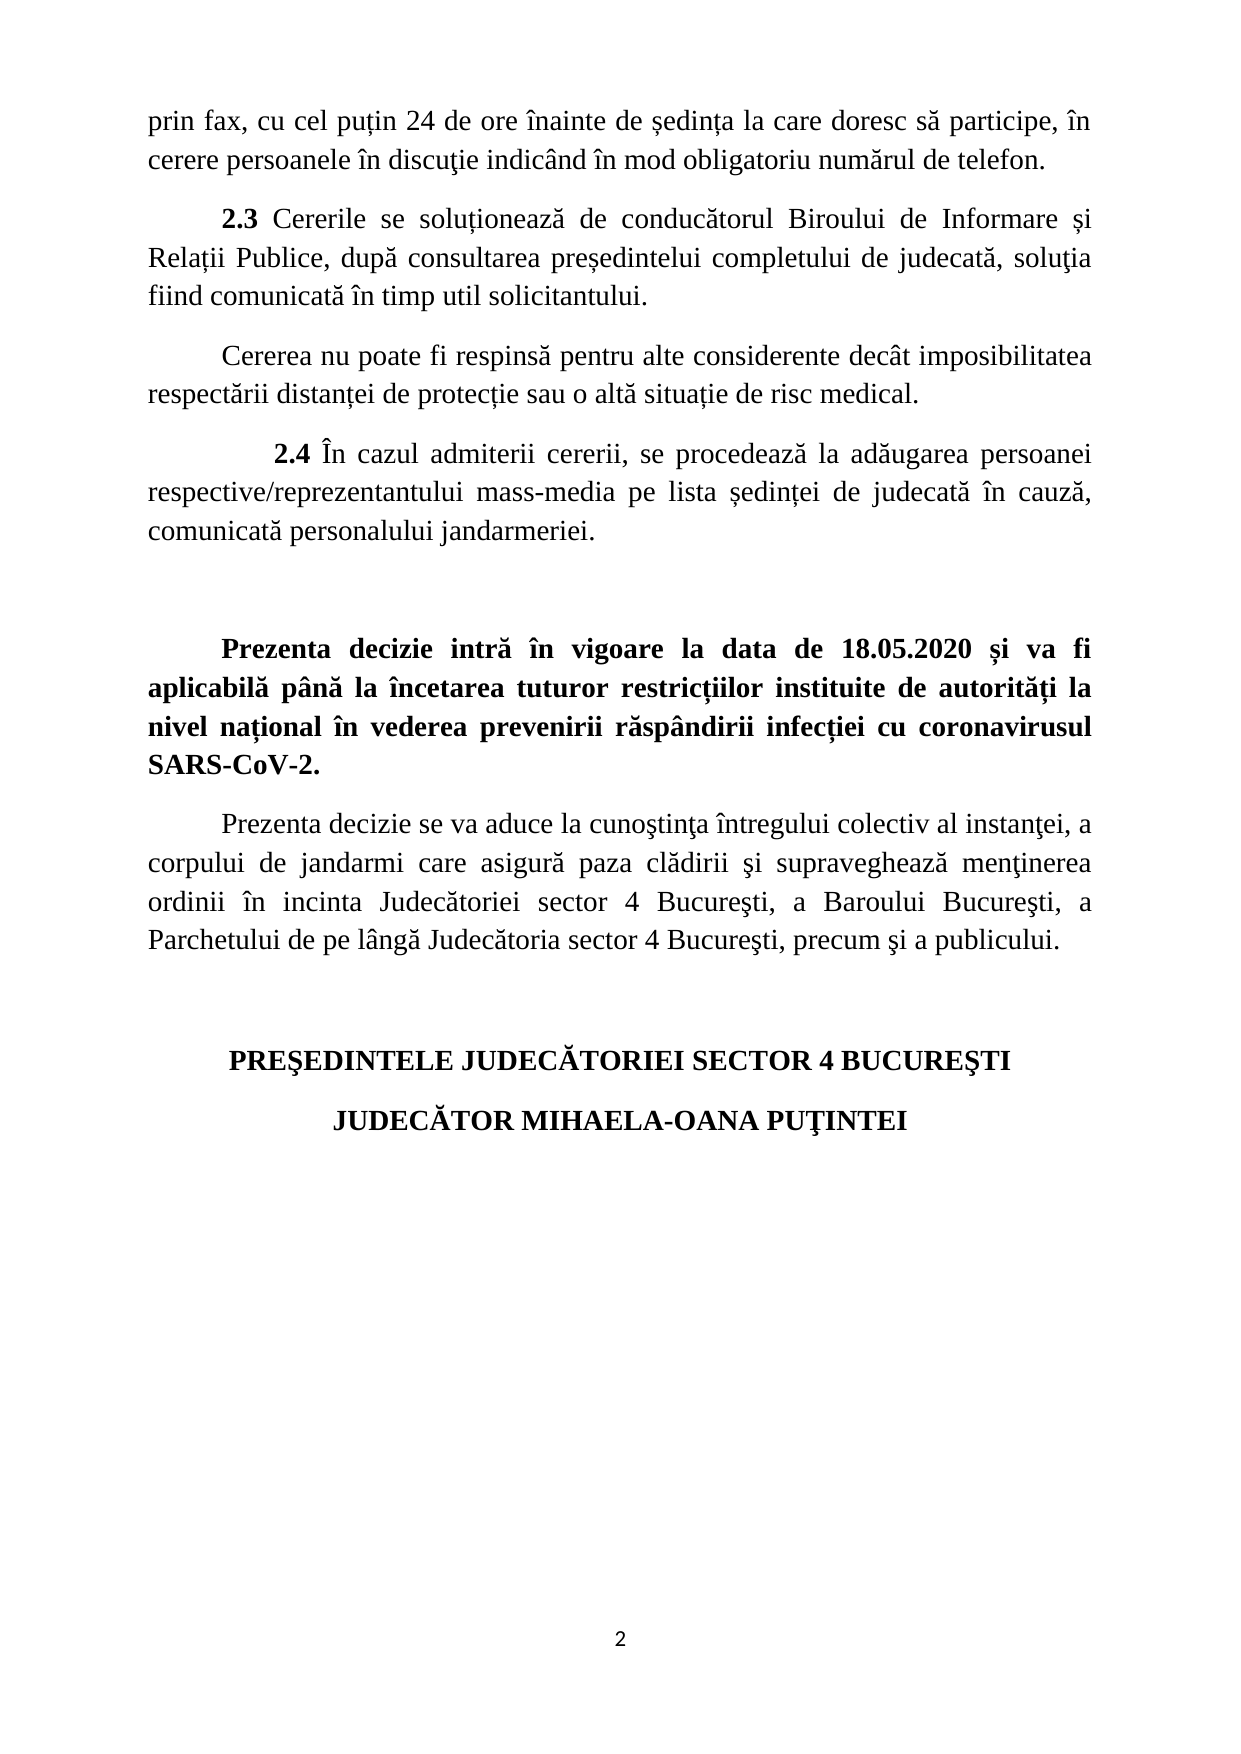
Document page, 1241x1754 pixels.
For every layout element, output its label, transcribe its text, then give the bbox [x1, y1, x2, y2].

text 2.3 Cererile se soluționează de conducătorul Biroului de Informare și Relații Publice, după consultarea președintelui completului de judecată, soluţia fiind comunicată în timp util solicitantului. [148, 201, 1093, 312]
text 2.4 În cazul admiterii cererii, se procedează la adăugarea persoanei respective/reprezentantului mass-media pe lista ședinței de judecată în cauză, comunicată personalului jandarmeriei. [148, 436, 1093, 546]
text Prezenta decizie se va aduce la cunoştinţa întregului colectiv al instanţei, a corpului de jandarmi care asigură paza clădirii şi supraveghează menţinerea ordinii în incinta Judecătoriei sector 4 Bucureşti, a Baroului Bucureşti, a Parchetului de pe lângă Judecătoria sector 4 Bucureşti, precum şi a publicului. [148, 807, 1093, 956]
text Prezenta decizie intră în vigoare la data de 18.05.2020 și va fi aplicabilă până la încetarea tuturor restricțiilor instituite de autorități la nivel național în vederea prevenirii răspândirii infecției cu coronavirusul SARS-CoV-2. [148, 632, 1093, 781]
text Cererea nu poate fi respinsă pentru alte considerente decât imposibilitatea respectării distanței de protecție sau o altă situație de risc medical. [148, 338, 1093, 410]
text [148, 103, 1093, 176]
text JUDECĂTOR MIHAELA-OANA PUŢINTEI [148, 1103, 1093, 1136]
text PREŞEDINTELE JUDECĂTORIEI SECTOR 4 BUCUREŞTI [148, 1043, 1093, 1077]
